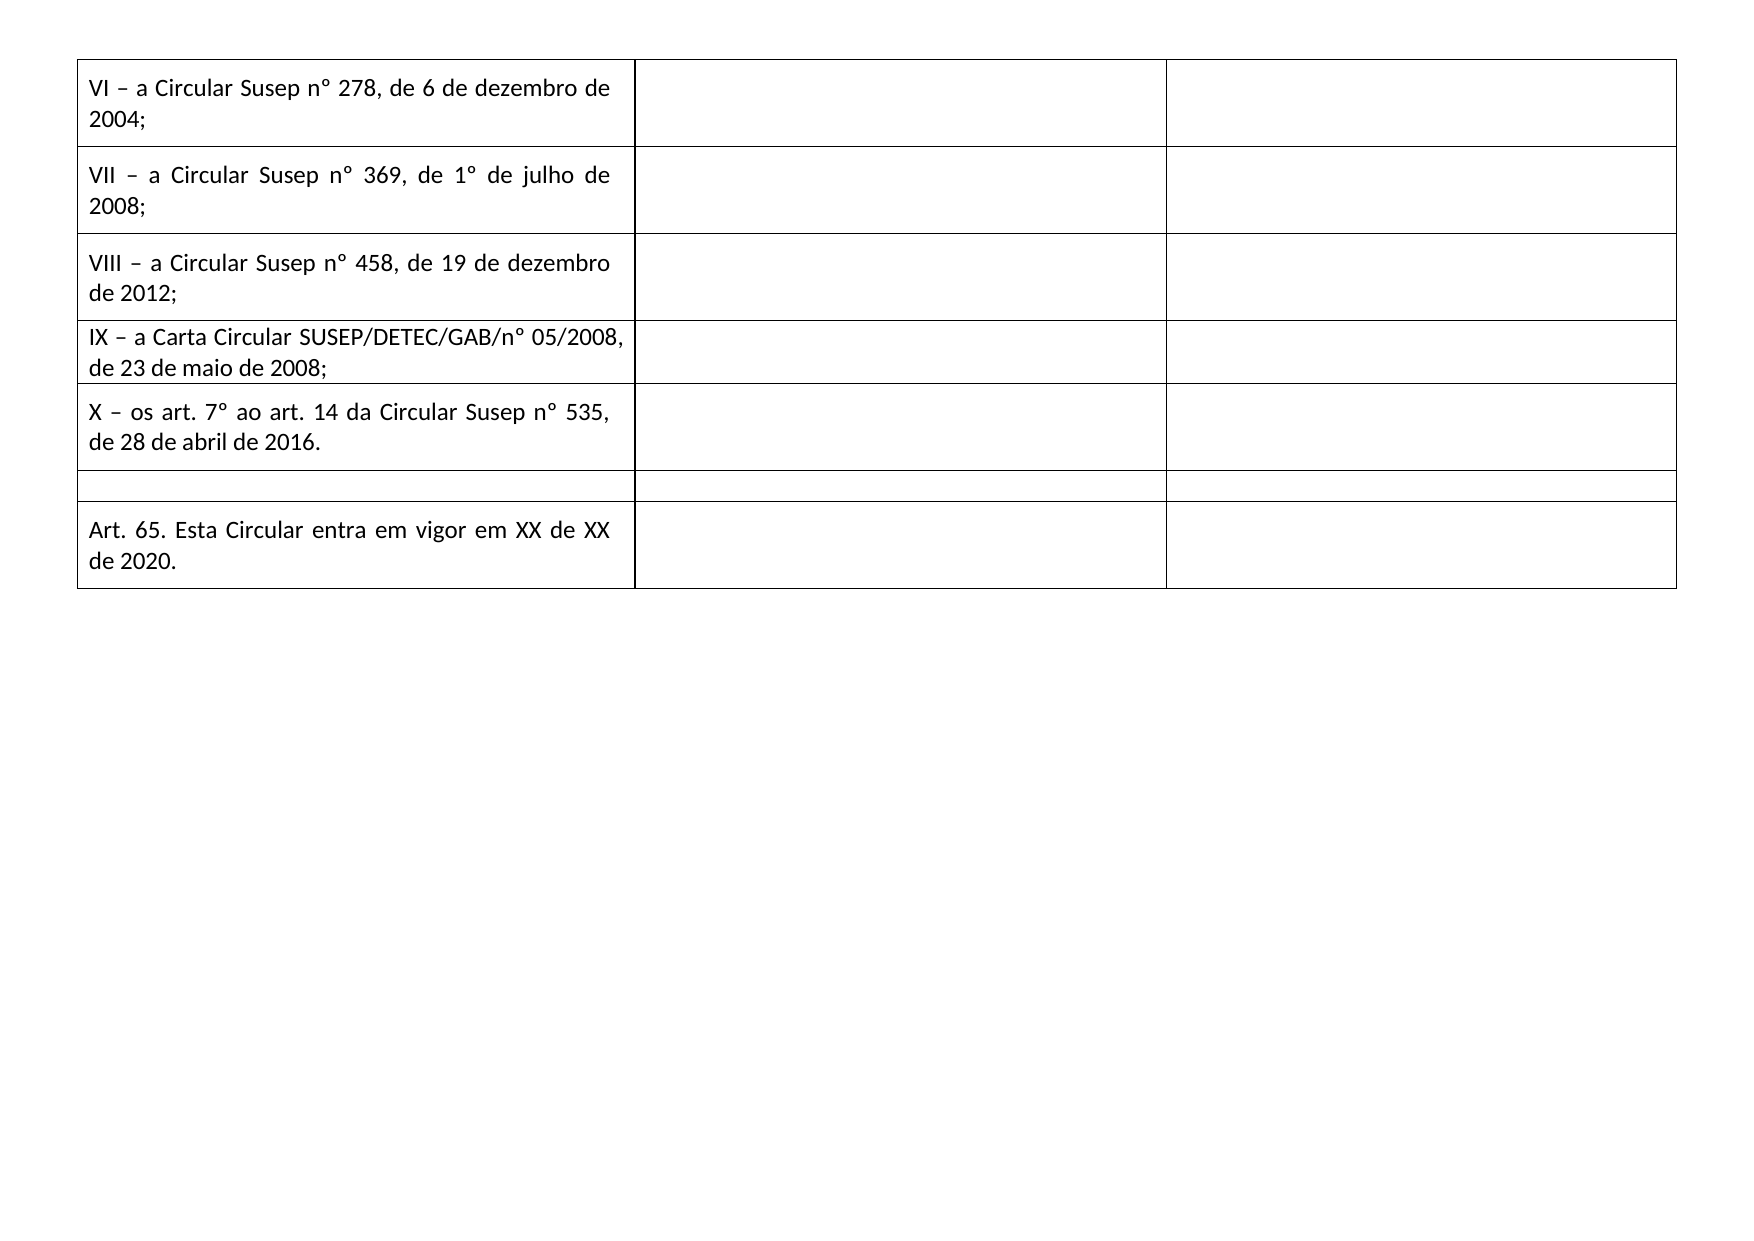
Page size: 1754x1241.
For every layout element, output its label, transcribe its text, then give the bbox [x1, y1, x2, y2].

table_cell VIII – a Circular Susep nº 458, de 19 de dezembro de 2012; [78, 234, 634, 320]
table_cell [636, 502, 1166, 588]
table_cell [636, 60, 1166, 146]
table_cell [1167, 502, 1676, 588]
table_cell [636, 321, 1166, 382]
table_cell [636, 147, 1166, 233]
table_cell [1167, 471, 1676, 501]
table_cell [1167, 60, 1676, 146]
table_cell [636, 471, 1166, 501]
table_cell [636, 384, 1166, 469]
table_cell IX – a Carta Circular SUSEP/DETEC/GAB/nº 05/2008, de 23 de maio de 2008; [78, 321, 634, 382]
table_cell VII – a Circular Susep nº 369, de 1º de julho de 2008; [78, 147, 634, 233]
table_cell [636, 234, 1166, 320]
table_cell Art. 65. Esta Circular entra em vigor em XX de XX de 2020. [78, 502, 634, 588]
table_cell [78, 471, 634, 501]
table_cell [1167, 321, 1676, 382]
table_cell VI – a Circular Susep nº 278, de 6 de dezembro de 2004; [78, 60, 634, 146]
table_cell [1167, 234, 1676, 320]
table_cell [1167, 384, 1676, 469]
table_cell X – os art. 7º ao art. 14 da Circular Susep nº 535, de 28 de abril de 2016. [78, 384, 634, 469]
table_cell [1167, 147, 1676, 233]
